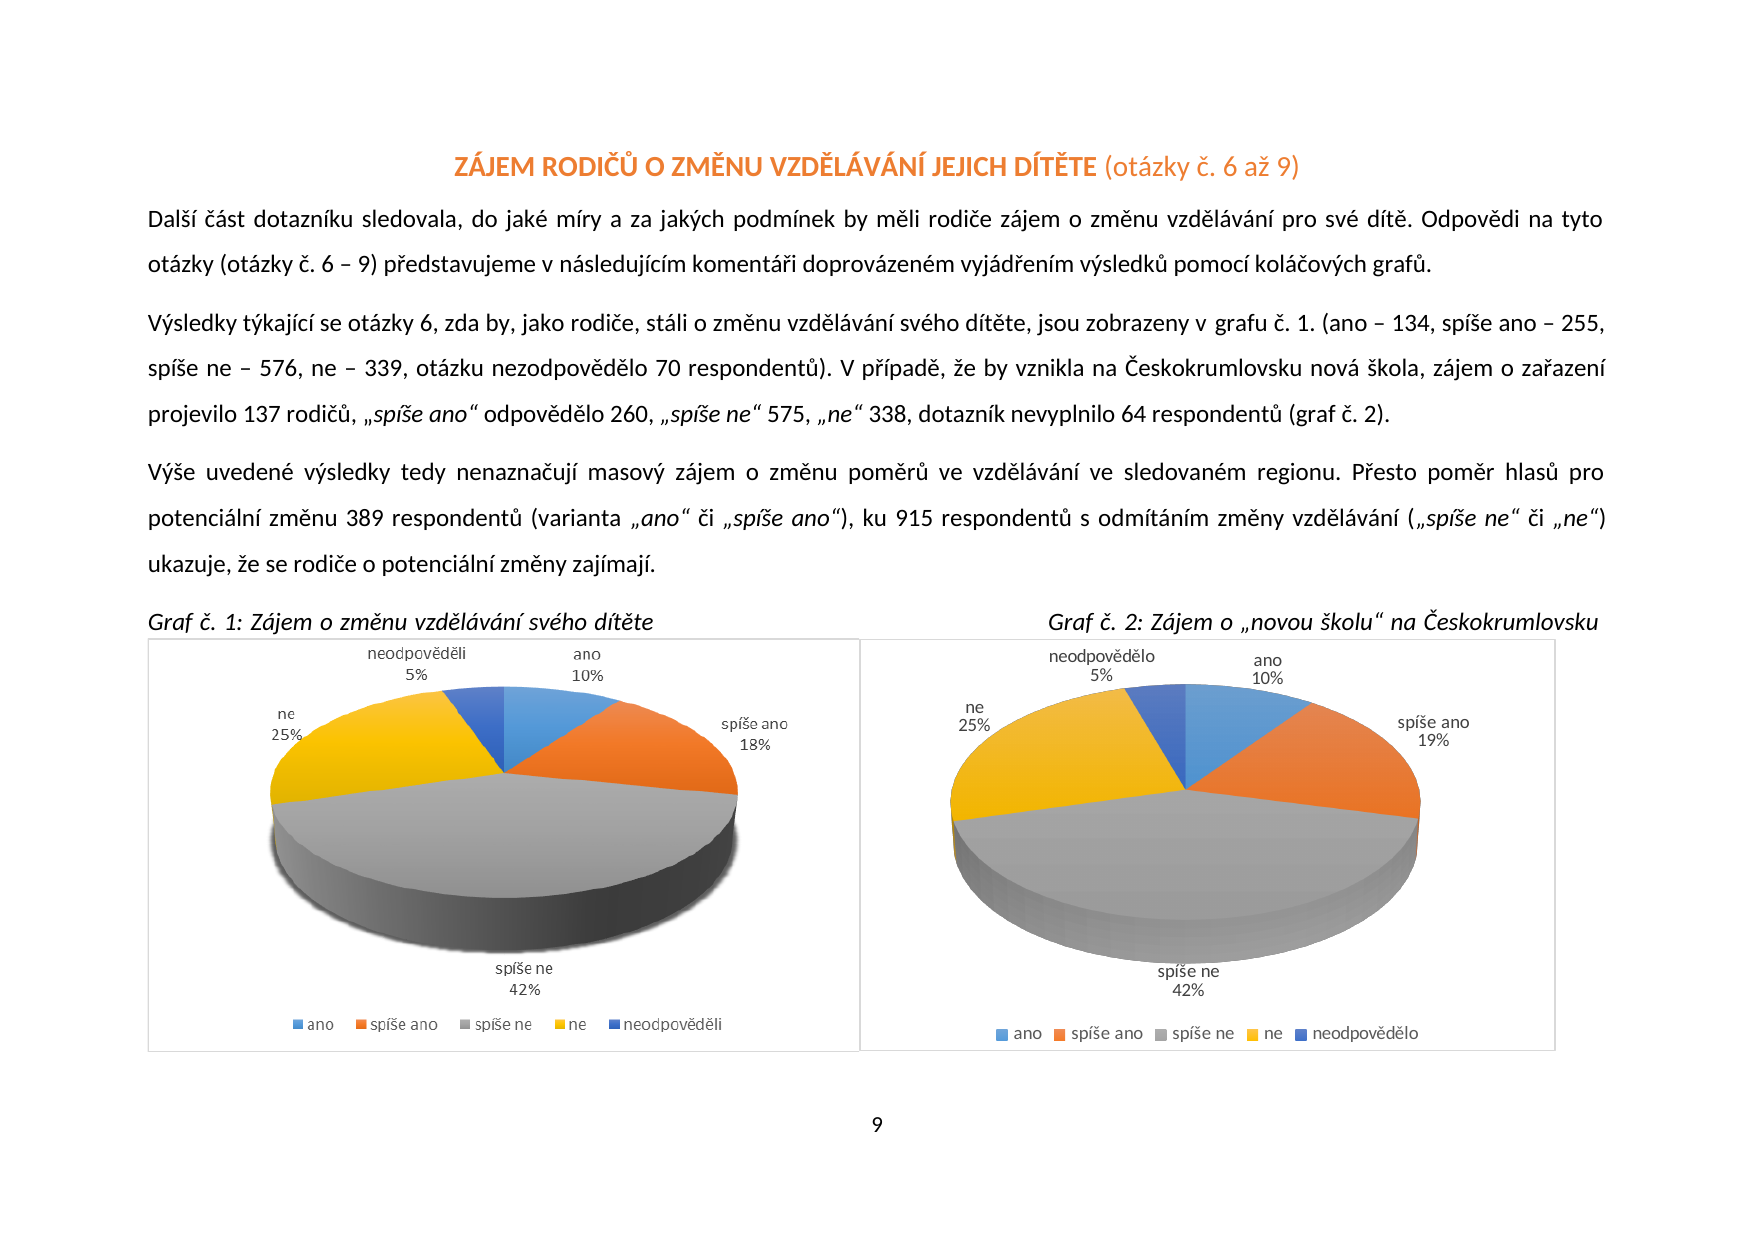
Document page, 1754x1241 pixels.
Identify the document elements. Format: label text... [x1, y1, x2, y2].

text Další část dotazníku sledovala, do jaké míry a za jakých podmínek by měli rodiče zájem o změnu vzdělávání pro své dítě. Odpovědi na tyto otázky (otázky č. 6 – 9) představujeme v následujícím komentáři doprovázeném vyjádřením výsledků pomocí koláčových grafů. [148, 203, 1606, 279]
picture [147, 638, 860, 1052]
text Výše uvedené výsledky tedy nenaznačují masový zájem o změnu poměrů ve vzdělávání ve sledovaném regionu. Přesto poměr hlasů pro potenciální změnu 389 respondentů (varianta „ano“ či „spíše ano“), ku 915 respondentů s odmítáním změny vzdělávání („spíše ne“ či „ne“) ukazuje, že se rodiče o potenciální změny zajímají. [148, 456, 1606, 578]
text ZÁJEM RODIČŮ O ZMĚNU VZDĚLÁVÁNÍ JEJICH DÍTĚTE (otázky č. 6 až 9) [148, 148, 1606, 183]
text Výsledky týkající se otázky 6, zda by, jako rodiče, stáli o změnu vzdělávání svého dítěte, jsou zobrazeny v grafu č. 1. (ano – 134, spíše ano – 255, spíše ne – 576, ne – 339, otázku nezodpovědělo 70 respondentů). V případě, že by vznikla na Českokrumlovsku nová škola, zájem o zařazení projevilo 137 rodičů, „spíše ano“ odpovědělo 260, „spíše ne“ 575, „ne“ 338, dotazník nevyplnilo 64 respondentů (graf č. 2). [148, 307, 1606, 429]
